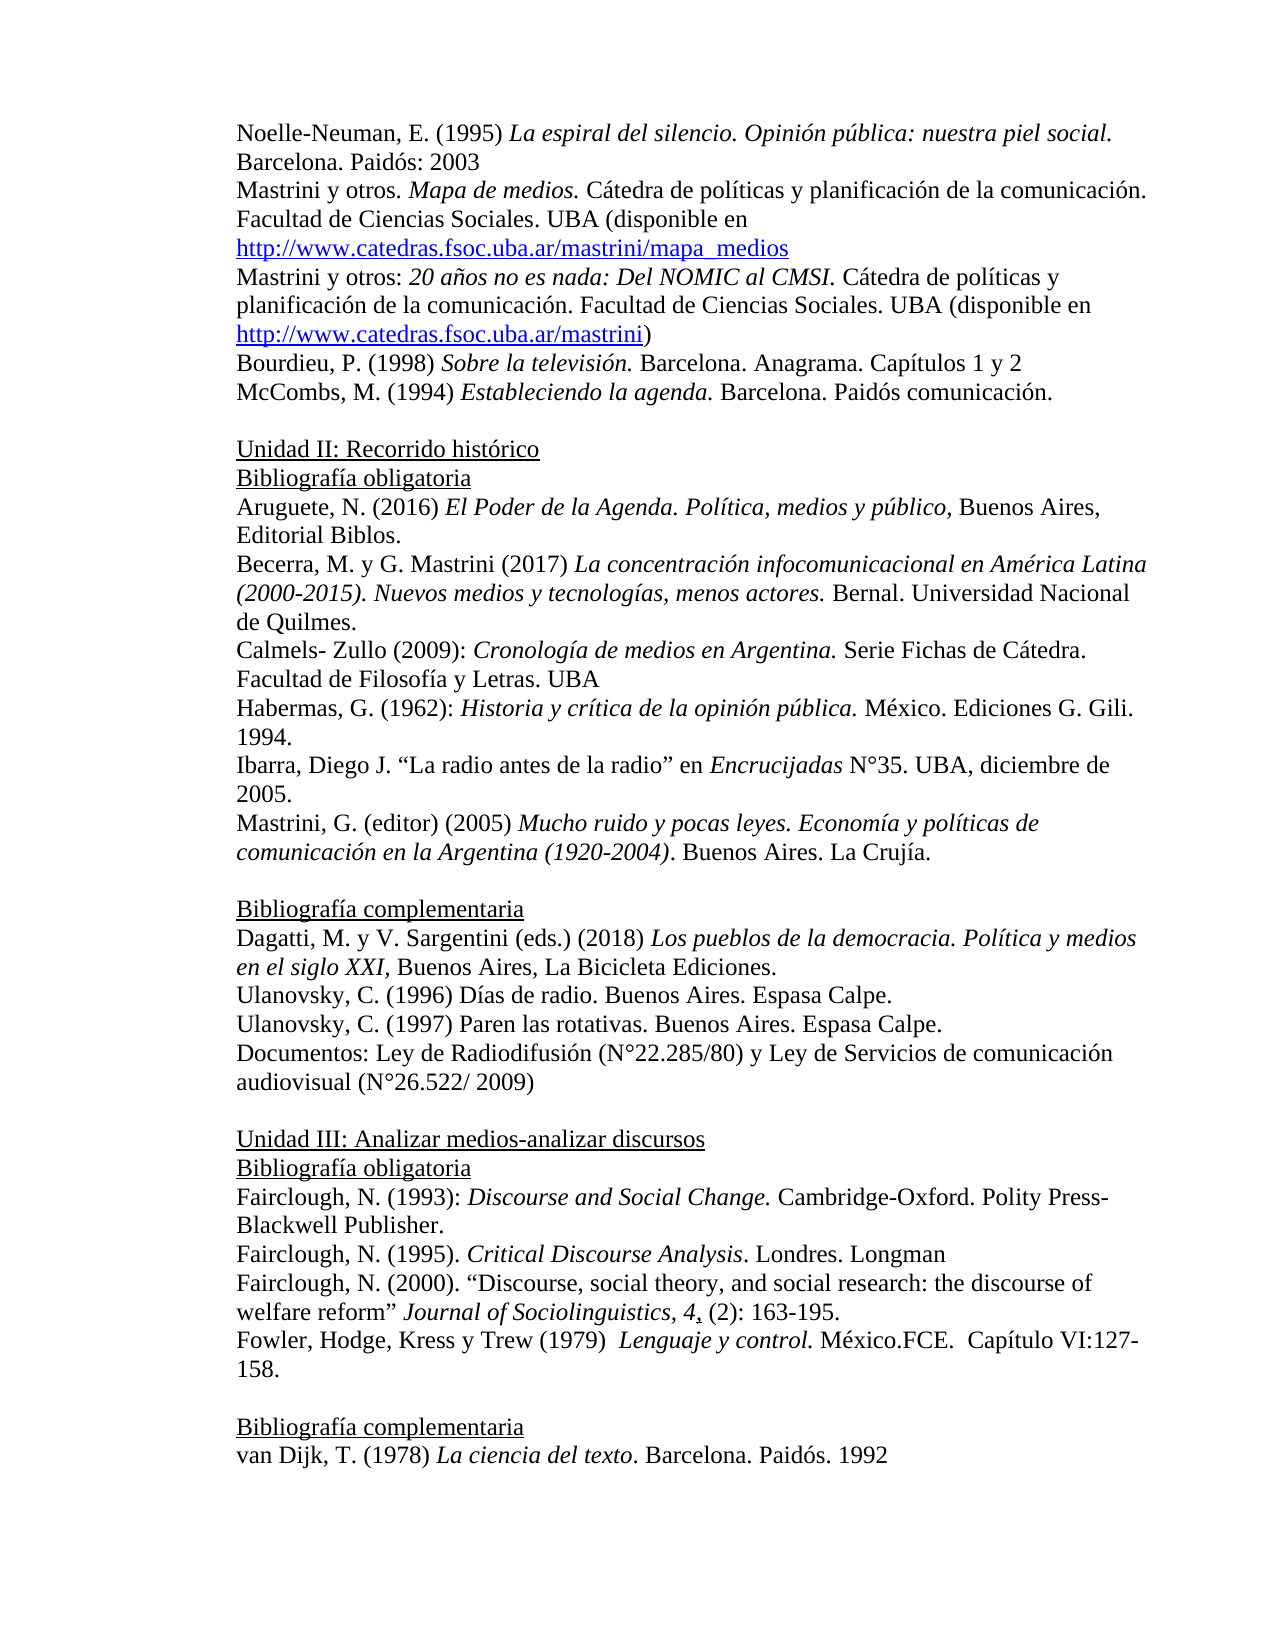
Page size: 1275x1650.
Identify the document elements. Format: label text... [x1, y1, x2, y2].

text Bibliografía complementaria [236, 1412, 1157, 1441]
text Calmels- Zullo (2009): Cronología de medios en Argentina. Serie Fichas de Cátedra. Facultad de Filosofía y Letras. UBA [236, 636, 1157, 693]
text Bibliografía complementaria [236, 894, 1157, 923]
text Fairclough, N. (2000). “Discourse, social theory, and social research: the discourse of welfare reform” Journal of Sociolinguistics, 4, (2): 163-195. [236, 1268, 1157, 1326]
text Aruguete, N. (2016) El Poder de la Agenda. Política, medios y público, Buenos Aires, Editorial Biblos. [236, 492, 1157, 549]
text van Dijk, T. (1978) La ciencia del texto. Barcelona. Paidós. 1992 [236, 1441, 1157, 1469]
text Ulanovsky, C. (1997) Paren las rotativas. Buenos Aires. Espasa Calpe. [236, 1009, 1157, 1038]
text Mastrini y otros: 20 años no es nada: Del NOMIC al CMSI. Cátedra de políticas y planificación de la comunicación. Facultad de Ciencias Sociales. UBA (disponible en http://www.catedras.fsoc.uba.ar/mastrini) [236, 262, 1157, 348]
text Bourdieu, P. (1998) Sobre la televisión. Barcelona. Anagrama. Capítulos 1 y 2 [236, 348, 1157, 377]
text Fowler, Hodge, Kress y Trew (1979) Lenguaje y control. México.FCE. Capítulo VI:127-158. [236, 1326, 1157, 1383]
text Documentos: Ley de Radiodifusión (N°22.285/80) y Ley de Servicios de comunicación audiovisual (N°26.522/ 2009) [236, 1038, 1157, 1096]
text McCombs, M. (1994) Estableciendo la agenda. Barcelona. Paidós comunicación. [236, 377, 1157, 406]
text Mastrini, G. (editor) (2005) Mucho ruido y pocas leyes. Economía y políticas de comunicación en la Argentina (1920-2004). Buenos Aires. La Crujía. [236, 808, 1157, 866]
text Habermas, G. (1962): Historia y crítica de la opinión pública. México. Ediciones G. Gili. 1994. [236, 693, 1157, 751]
text Bibliografía obligatoria [236, 1153, 1157, 1182]
text Fairclough, N. (1993): Discourse and Social Change. Cambridge-Oxford. Polity Press-Blackwell Publisher. [236, 1182, 1157, 1239]
text Unidad II: Recorrido histórico [236, 434, 1157, 463]
text Noelle-Neuman, E. (1995) La espiral del silencio. Opinión pública: nuestra piel social. Barcelona. Paidós: 2003 [236, 118, 1157, 176]
text Mastrini y otros. Mapa de medios. Cátedra de políticas y planificación de la comunicación. Facultad de Ciencias Sociales. UBA (disponible en http://www.catedras.fsoc.uba.ar/mastrini/mapa_medios [236, 176, 1157, 262]
text Ulanovsky, C. (1996) Días de radio. Buenos Aires. Espasa Calpe. [236, 981, 1157, 1009]
text Unidad III: Analizar medios-analizar discursos [236, 1124, 1157, 1153]
text Becerra, M. y G. Mastrini (2017) La concentración infocomunicacional en América Latina (2000-2015). Nuevos medios y tecnologías, menos actores. Bernal. Universidad Nacional de Quilmes. [236, 549, 1157, 636]
text Dagatti, M. y V. Sargentini (eds.) (2018) Los pueblos de la democracia. Política y medios en el siglo XXI, Buenos Aires, La Bicicleta Ediciones. [236, 923, 1157, 981]
text Fairclough, N. (1995). Critical Discourse Analysis. Londres. Longman [236, 1239, 1157, 1268]
text Bibliografía obligatoria [236, 463, 1157, 492]
text Ibarra, Diego J. “La radio antes de la radio” en Encrucijadas N°35. UBA, diciembre de 2005. [236, 751, 1157, 808]
